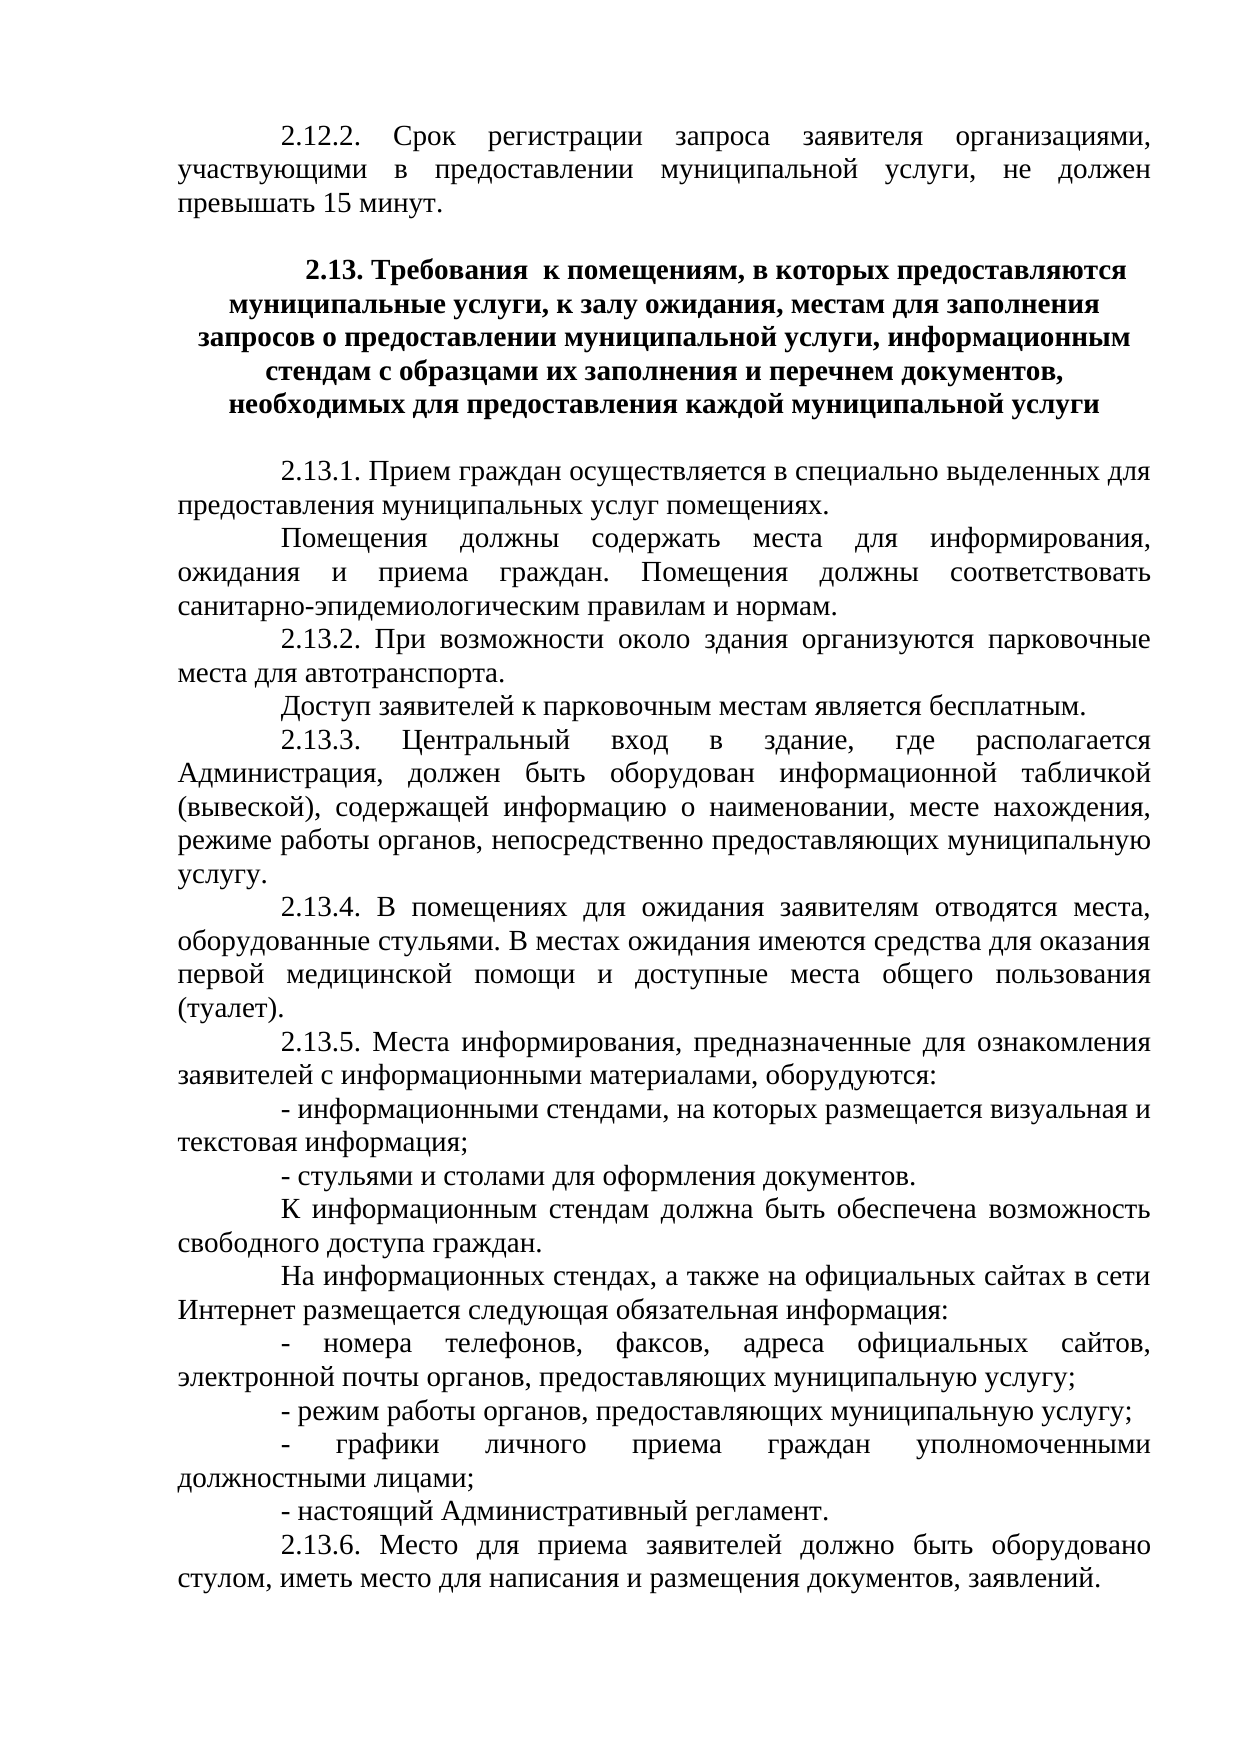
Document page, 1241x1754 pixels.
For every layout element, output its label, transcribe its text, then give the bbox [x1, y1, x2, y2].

text 2.12.2. Срок регистрации запроса заявителя организациями, участвующими в предоставлении муниципальной услуги, не должен превышать 15 минут. [177, 118, 1152, 219]
text 2.13. Требования к помещениям, в которых предоставляются муниципальные услуги, к залу ожидания, местам для заполнения запросов о предоставлении муниципальной услуги, информационным стендам с образцами их заполнения и перечнем документов, необходимых для предоставления каждой муниципальной услуги [177, 252, 1152, 420]
text К информационным стендам должна быть обеспечена возможность свободного доступа граждан. [177, 1191, 1152, 1258]
text 2.13.4. В помещениях для ожидания заявителям отводятся места, оборудованные стульями. В местах ожидания имеются средства для оказания первой медицинской помощи и доступные места общего пользования (туалет). [177, 889, 1152, 1024]
text 2.13.1. Прием граждан осуществляется в специально выделенных для предоставления муниципальных услуг помещениях. [177, 453, 1152, 521]
text 2.13.5. Места информирования, предназначенные для ознакомления заявителей с информационными материалами, оборудуются: [177, 1024, 1152, 1091]
text - настоящий Административный регламент. [177, 1493, 1152, 1527]
text - информационными стендами, на которых размещается визуальная и текстовая информация; [177, 1091, 1152, 1158]
text - графики личного приема граждан уполномоченными должностными лицами; [177, 1426, 1152, 1493]
text 2.13.2. При возможности около здания организуются парковочные места для автотранспорта. [177, 621, 1152, 688]
text На информационных стендах, а также на официальных сайтах в сети Интернет размещается следующая обязательная информация: [177, 1258, 1152, 1326]
text - стульями и столами для оформления документов. [177, 1158, 1152, 1191]
text - номера телефонов, факсов, адреса официальных сайтов, электронной почты органов, предоставляющих муниципальную услугу; [177, 1326, 1152, 1393]
text - режим работы органов, предоставляющих муниципальную услугу; [177, 1393, 1152, 1426]
text Доступ заявителей к парковочным местам является бесплатным. [177, 688, 1152, 722]
text 2.13.6. Место для приема заявителей должно быть оборудовано стулом, иметь место для написания и размещения документов, заявлений. [177, 1527, 1152, 1594]
text Помещения должны содержать места для информирования, ожидания и приема граждан. Помещения должны соответствовать санитарно-эпидемиологическим правилам и нормам. [177, 521, 1152, 621]
text 2.13.3. Центральный вход в здание, где располагается Администрация, должен быть оборудован информационной табличкой (вывеской), содержащей информацию о наименовании, месте нахождения, режиме работы органов, непосредственно предоставляющих муниципальную услугу. [177, 722, 1152, 889]
